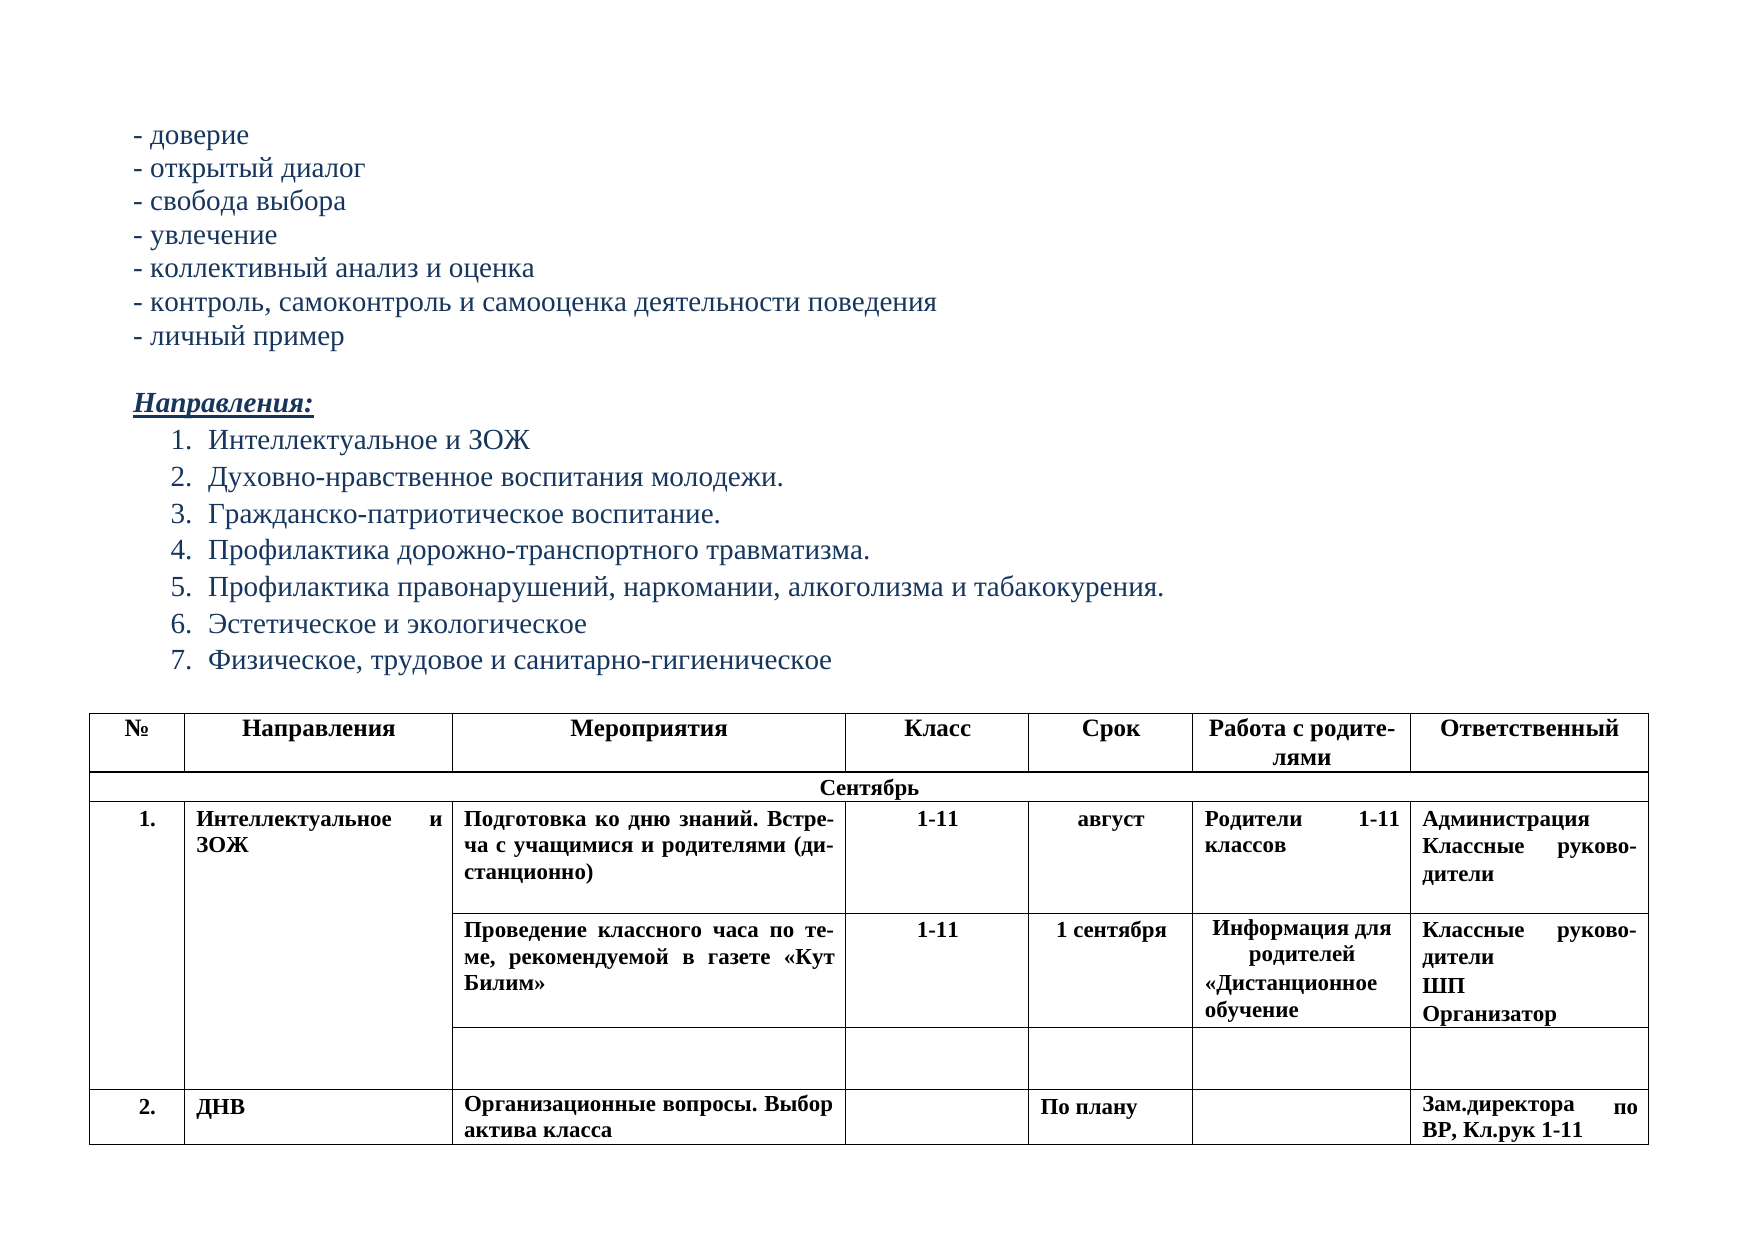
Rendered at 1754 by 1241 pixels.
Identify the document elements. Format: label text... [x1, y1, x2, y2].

list личный пример [133, 318, 1700, 352]
list Эстетическое и экологическое [170, 606, 1700, 639]
table_cell [453, 1028, 845, 1089]
table_cell Родители классов [1193, 802, 1329, 912]
table_cell 1-11 [1330, 802, 1410, 912]
table_cell Информация для родителей «Дистанционное обучение [1193, 914, 1410, 1027]
list Профилактика дорожно-транспортного травматизма. [170, 532, 1700, 566]
table_cell [1193, 1028, 1410, 1089]
table_cell и [410, 802, 452, 1089]
list Профилактика правонарушений, наркомании, алкоголизма и табакокурения. [170, 569, 1700, 603]
table_header Мероприятия [453, 714, 845, 771]
list Гражданско-патриотическое воспитание. [170, 496, 1700, 529]
list доверие [133, 117, 1700, 151]
table_cell ДНВ [185, 1090, 452, 1144]
table_cell 1-11 [846, 802, 1028, 912]
table_cell 1 сентября [1029, 914, 1192, 1027]
table_cell Проведение классного часа по те- ме, рекомендуемой в газете «Кут Билим» [453, 914, 845, 1027]
table_cell 2. [90, 1090, 184, 1144]
list Физическое, трудовое и санитарно-гигиеническое [170, 642, 1700, 676]
list свобода выбора [133, 184, 1700, 218]
table_cell По плану [1029, 1090, 1192, 1144]
list Духовно-нравственное воспитания молодежи. [170, 459, 1700, 493]
list увлечение [133, 218, 1700, 251]
table_header № [90, 714, 184, 771]
list Интеллектуальное и ЗОЖ [170, 422, 1700, 456]
text Направления: [133, 385, 1700, 419]
table_cell [1193, 1090, 1410, 1144]
list контроль, самоконтроль и самооценка деятельности поведения [133, 285, 1700, 318]
table_cell [846, 1090, 1028, 1144]
table_cell Администрация Классные руково- дители [1411, 802, 1648, 912]
table_header Срок [1029, 714, 1192, 771]
table_cell Сентябрь [90, 773, 1648, 801]
table_cell Организационные вопросы. Выбор актива класса [453, 1090, 845, 1144]
table_cell август [1029, 802, 1192, 912]
table_cell [1029, 1028, 1192, 1089]
list открытый диалог [133, 151, 1700, 184]
table_header Работа с родите- лями [1193, 714, 1410, 771]
table_cell 1. [90, 802, 184, 1089]
table_header Ответственный [1411, 714, 1648, 771]
table_cell Интеллектуальное ЗОЖ [185, 802, 410, 1089]
table_cell по [1598, 1090, 1648, 1144]
table_cell [846, 1028, 1028, 1089]
list коллективный анализ и оценка [133, 251, 1700, 285]
table_cell Подготовка ко дню знаний. Встре- ча с учащимися и родителями (ди- станционно) [453, 802, 845, 912]
table_header Класс [846, 714, 1028, 771]
table_cell [1411, 1028, 1648, 1089]
table_cell Классные руково- дители ШП Организатор [1411, 914, 1648, 1027]
table_cell 1-11 [846, 914, 1028, 1027]
table_cell Зам.директора ВР, Кл.рук 1-11 [1411, 1090, 1597, 1144]
table_header Направления [185, 714, 452, 771]
